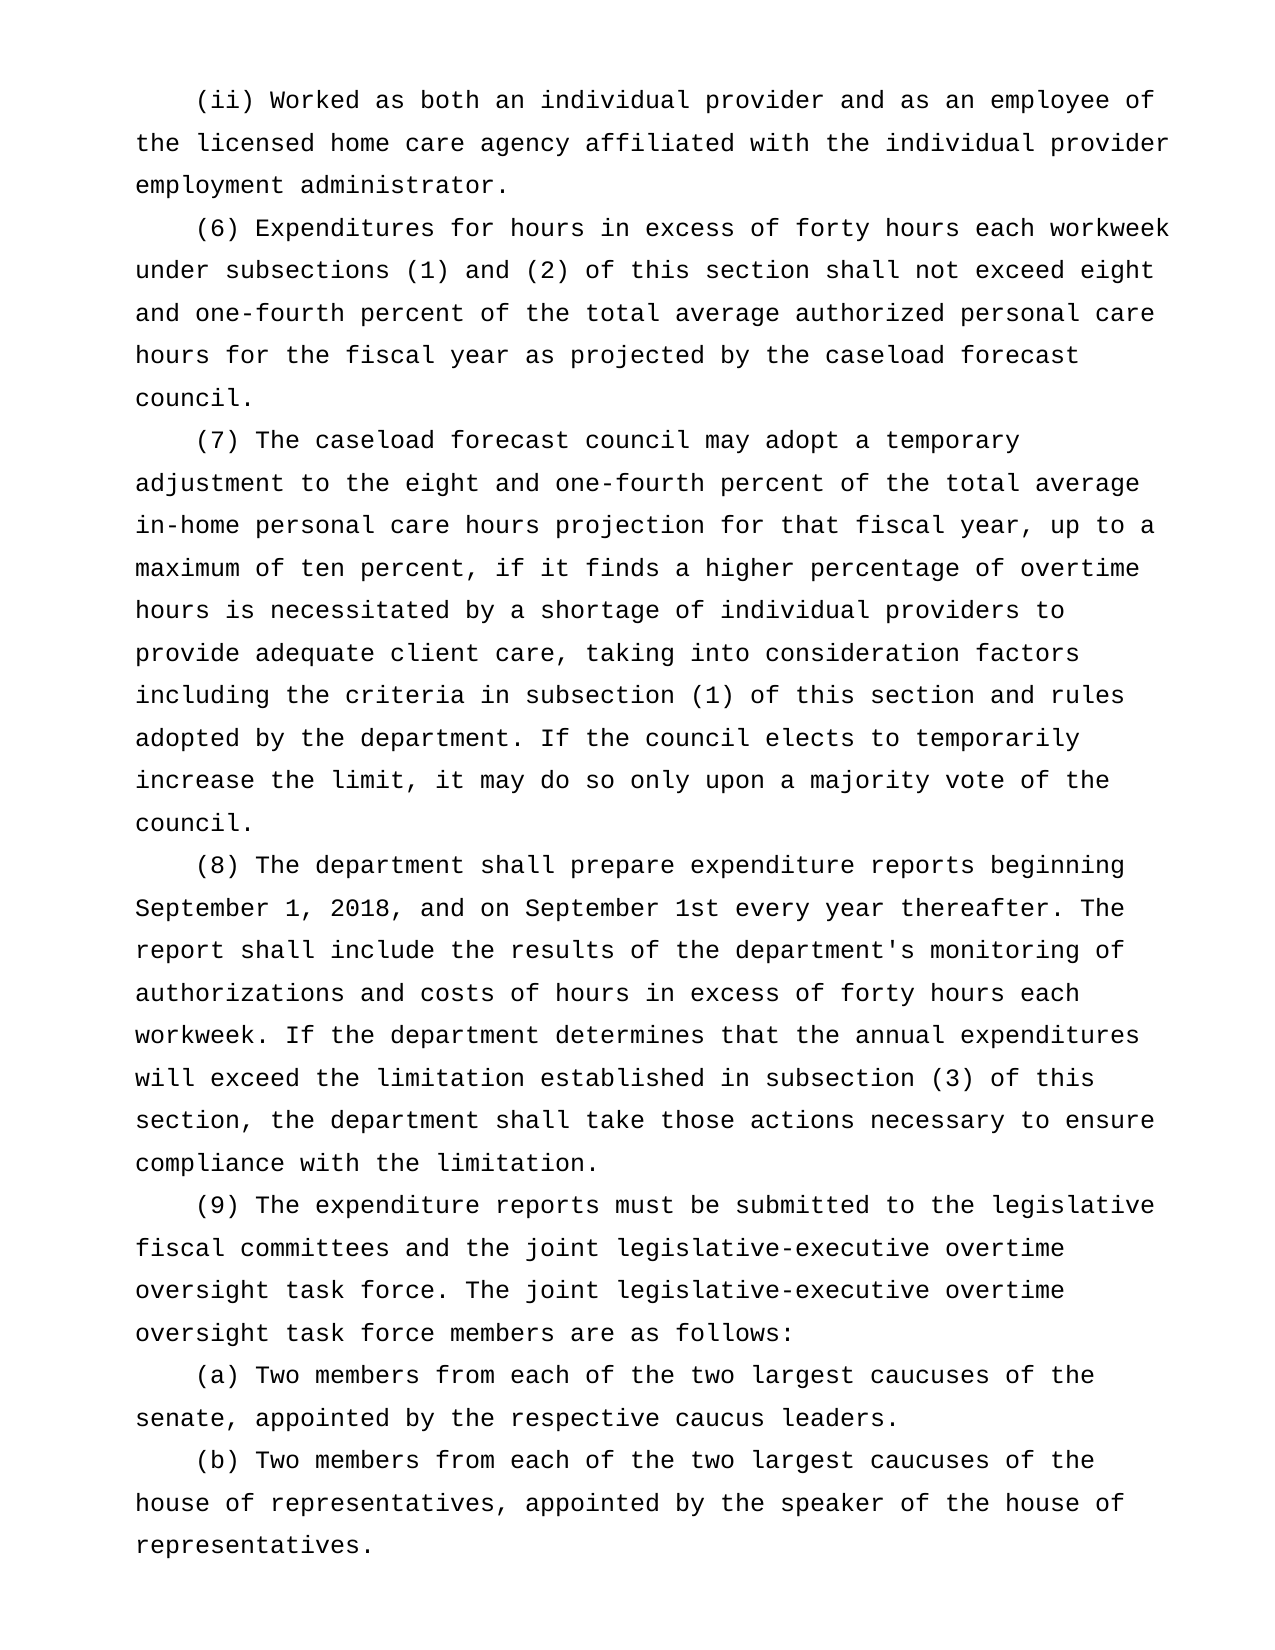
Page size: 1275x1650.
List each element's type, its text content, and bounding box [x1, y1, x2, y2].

text (b) Two members from each of the two largest caucuses of the house of representatives, appointed by the speaker of the house of representatives. [135, 1435, 1170, 1562]
text (8) The department shall prepare expenditure reports beginning September 1, 2018, and on September 1st every year thereafter. The report shall include the results of the department's monitoring of authorizations and costs of hours in excess of forty hours each workweek. If the department determines that the annual expenditures will exceed the limitation established in subsection (3) of this section, the department shall take those actions necessary to ensure compliance with the limitation. [135, 840, 1170, 1180]
text (9) The expenditure reports must be submitted to the legislative fiscal committees and the joint legislative-executive overtime oversight task force. The joint legislative-executive overtime oversight task force members are as follows: [135, 1180, 1170, 1350]
text (6) Expenditures for hours in excess of forty hours each workweek under subsections (1) and (2) of this section shall not exceed eight and one-fourth percent of the total average authorized personal care hours for the fiscal year as projected by the caseload forecast council. [135, 202, 1170, 415]
text (ii) Worked as both an individual provider and as an employee of the licensed home care agency affiliated with the individual provider employment administrator. [135, 75, 1170, 202]
text (7) The caseload forecast council may adopt a temporary adjustment to the eight and one-fourth percent of the total average in-home personal care hours projection for that fiscal year, up to a maximum of ten percent, if it finds a higher percentage of overtime hours is necessitated by a shortage of individual providers to provide adequate client care, taking into consideration factors including the criteria in subsection (1) of this section and rules adopted by the department. If the council elects to temporarily increase the limit, it may do so only upon a majority vote of the council. [135, 415, 1170, 840]
text (a) Two members from each of the two largest caucuses of the senate, appointed by the respective caucus leaders. [135, 1350, 1170, 1435]
